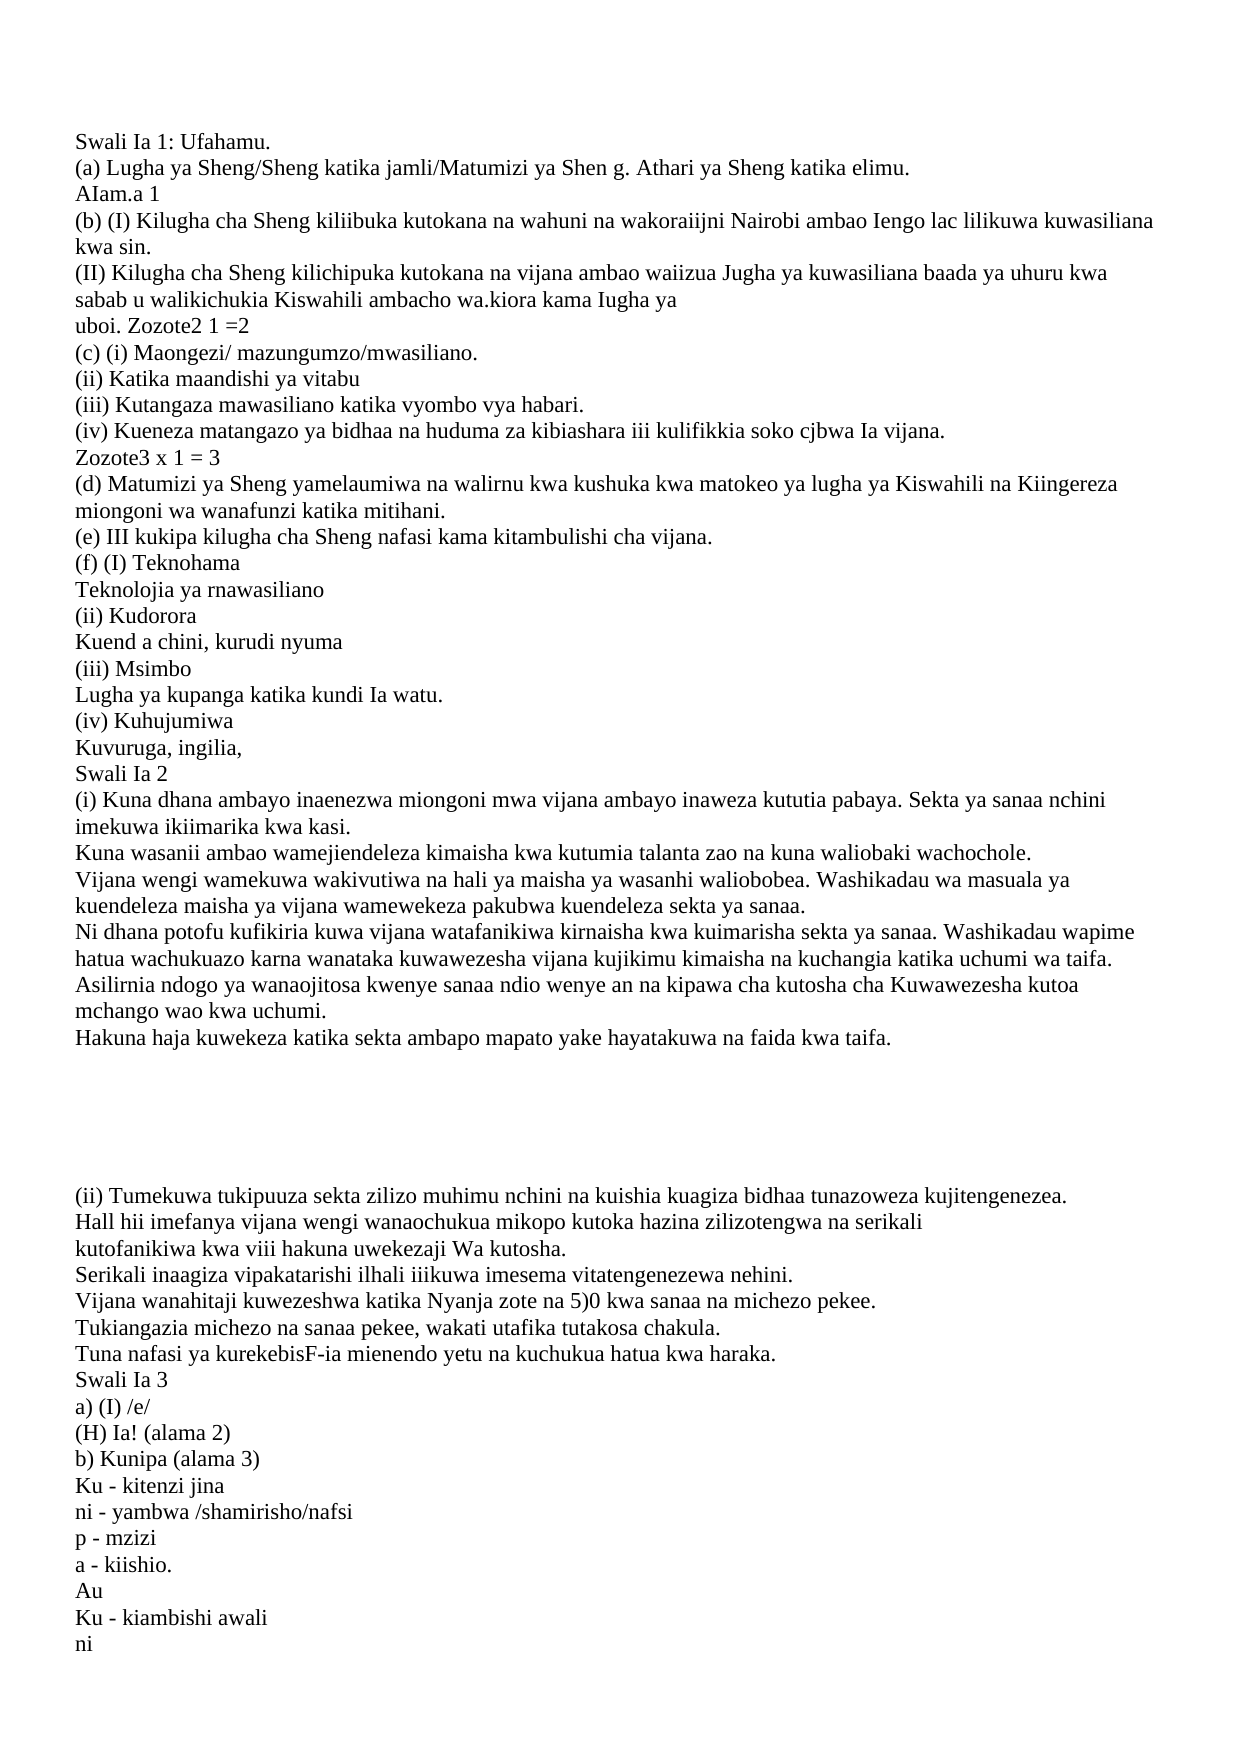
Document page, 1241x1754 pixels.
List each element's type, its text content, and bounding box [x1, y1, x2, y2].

text (f) (I) Teknohama [75, 549, 1165, 576]
text Lugha ya kupanga katika kundi Ia watu. [75, 681, 1165, 707]
text (ii) Kudorora [75, 602, 1165, 628]
text (e) III kukipa kilugha cha Sheng nafasi kama kitambulishi cha vijana. [75, 523, 1165, 549]
text (H) Ia! (alama 2) [75, 1419, 1165, 1445]
text Au [75, 1577, 1165, 1603]
text (a) Lugha ya Sheng/Sheng katika jamli/Matumizi ya Shen g. Athari ya Sheng katika elimu. [75, 154, 1165, 180]
text Ku - kitenzi jina [75, 1472, 1165, 1498]
text a) (I) /e/ [75, 1393, 1165, 1419]
text Tukiangazia michezo na sanaa pekee, wakati utafika tutakosa chakula. [75, 1314, 1165, 1340]
text a - kiishio. [75, 1551, 1165, 1577]
text (iii) Msimbo [75, 655, 1165, 681]
text AIam.a 1 [75, 180, 1165, 207]
text Swali Ia 1: Ufahamu. [75, 128, 1165, 154]
text Kuvuruga, ingilia, [75, 734, 1165, 760]
text uboi. Zozote2 1 =2 [75, 312, 1165, 338]
text Teknolojia ya rnawasiliano [75, 576, 1165, 602]
text Ku - kiambishi awali [75, 1603, 1165, 1630]
text (ii) Katika maandishi ya vitabu [75, 365, 1165, 391]
text (iv) Kuhujumiwa [75, 707, 1165, 734]
text Hall hii imefanya vijana wengi wanaochukua mikopo kutoka hazina zilizotengwa na serikali [75, 1208, 1165, 1234]
text Tuna nafasi ya kurekebisF-ia mienendo yetu na kuchukua hatua kwa haraka. [75, 1340, 1165, 1366]
text (i) Kuna dhana ambayo inaenezwa miongoni mwa vijana ambayo inaweza kututia pabaya. Sekta ya sanaa nchini imekuwa ikiimarika kwa kasi. [75, 787, 1165, 839]
text (c) (i) Maongezi/ mazungumzo/mwasiliano. [75, 338, 1165, 365]
text Hakuna haja kuwekeza katika sekta ambapo mapato yake hayatakuwa na faida kwa taifa. [75, 1024, 1165, 1050]
text Kuend a chini, kurudi nyuma [75, 628, 1165, 655]
text (iv) Kueneza matangazo ya bidhaa na huduma za kibiashara iii kulifikkia soko cjbwa Ia vijana. [75, 418, 1165, 444]
text (d) Matumizi ya Sheng yamelaumiwa na walirnu kwa kushuka kwa matokeo ya lugha ya Kiswahili na Kiingereza miongoni wa wanafunzi katika mitihani. [75, 470, 1165, 523]
text (II) Kilugha cha Sheng kilichipuka kutokana na vijana ambao waiizua Jugha ya kuwasiliana baada ya uhuru kwa sabab u walikichukia Kiswahili ambacho wa.kiora kama Iugha ya [75, 259, 1165, 312]
text (ii) Tumekuwa tukipuuza sekta zilizo muhimu nchini na kuishia kuagiza bidhaa tunazoweza kujitengenezea. [75, 1182, 1165, 1208]
text Swali Ia 2 [75, 760, 1165, 787]
text ni [75, 1630, 1165, 1656]
text kutofanikiwa kwa viii hakuna uwekezaji Wa kutosha. [75, 1234, 1165, 1261]
text Kuna wasanii ambao wamejiendeleza kimaisha kwa kutumia talanta zao na kuna waliobaki wachochole. [75, 839, 1165, 866]
text Vijana wanahitaji kuwezeshwa katika Nyanja zote na 5)0 kwa sanaa na michezo pekee. [75, 1287, 1165, 1314]
text Vijana wengi wamekuwa wakivutiwa na hali ya maisha ya wasanhi waliobobea. Washikadau wa masuala ya kuendeleza maisha ya vijana wamewekeza pakubwa kuendeleza sekta ya sanaa. [75, 866, 1165, 918]
text Ni dhana potofu kufikiria kuwa vijana watafanikiwa kirnaisha kwa kuimarisha sekta ya sanaa. Washikadau wapime hatua wachukuazo karna wanataka kuwawezesha vijana kujikimu kimaisha na kuchangia katika uchumi wa taifa. [75, 918, 1165, 971]
text Swali Ia 3 [75, 1366, 1165, 1393]
text Asilirnia ndogo ya wanaojitosa kwenye sanaa ndio wenye an na kipawa cha kutosha cha Kuwawezesha kutoa mchango wao kwa uchumi. [75, 971, 1165, 1024]
text p - mzizi [75, 1524, 1165, 1551]
text (b) (I) Kilugha cha Sheng kiliibuka kutokana na wahuni na wakoraiijni Nairobi ambao Iengo lac lilikuwa kuwasiliana kwa sin. [75, 207, 1165, 259]
text Zozote3 x 1 = 3 [75, 444, 1165, 470]
text ni - yambwa /shamirisho/nafsi [75, 1498, 1165, 1524]
text Serikali inaagiza vipakatarishi ilhali iiikuwa imesema vitatengenezewa nehini. [75, 1261, 1165, 1287]
text (iii) Kutangaza mawasiliano katika vyombo vya habari. [75, 391, 1165, 418]
text b) Kunipa (alama 3) [75, 1445, 1165, 1472]
